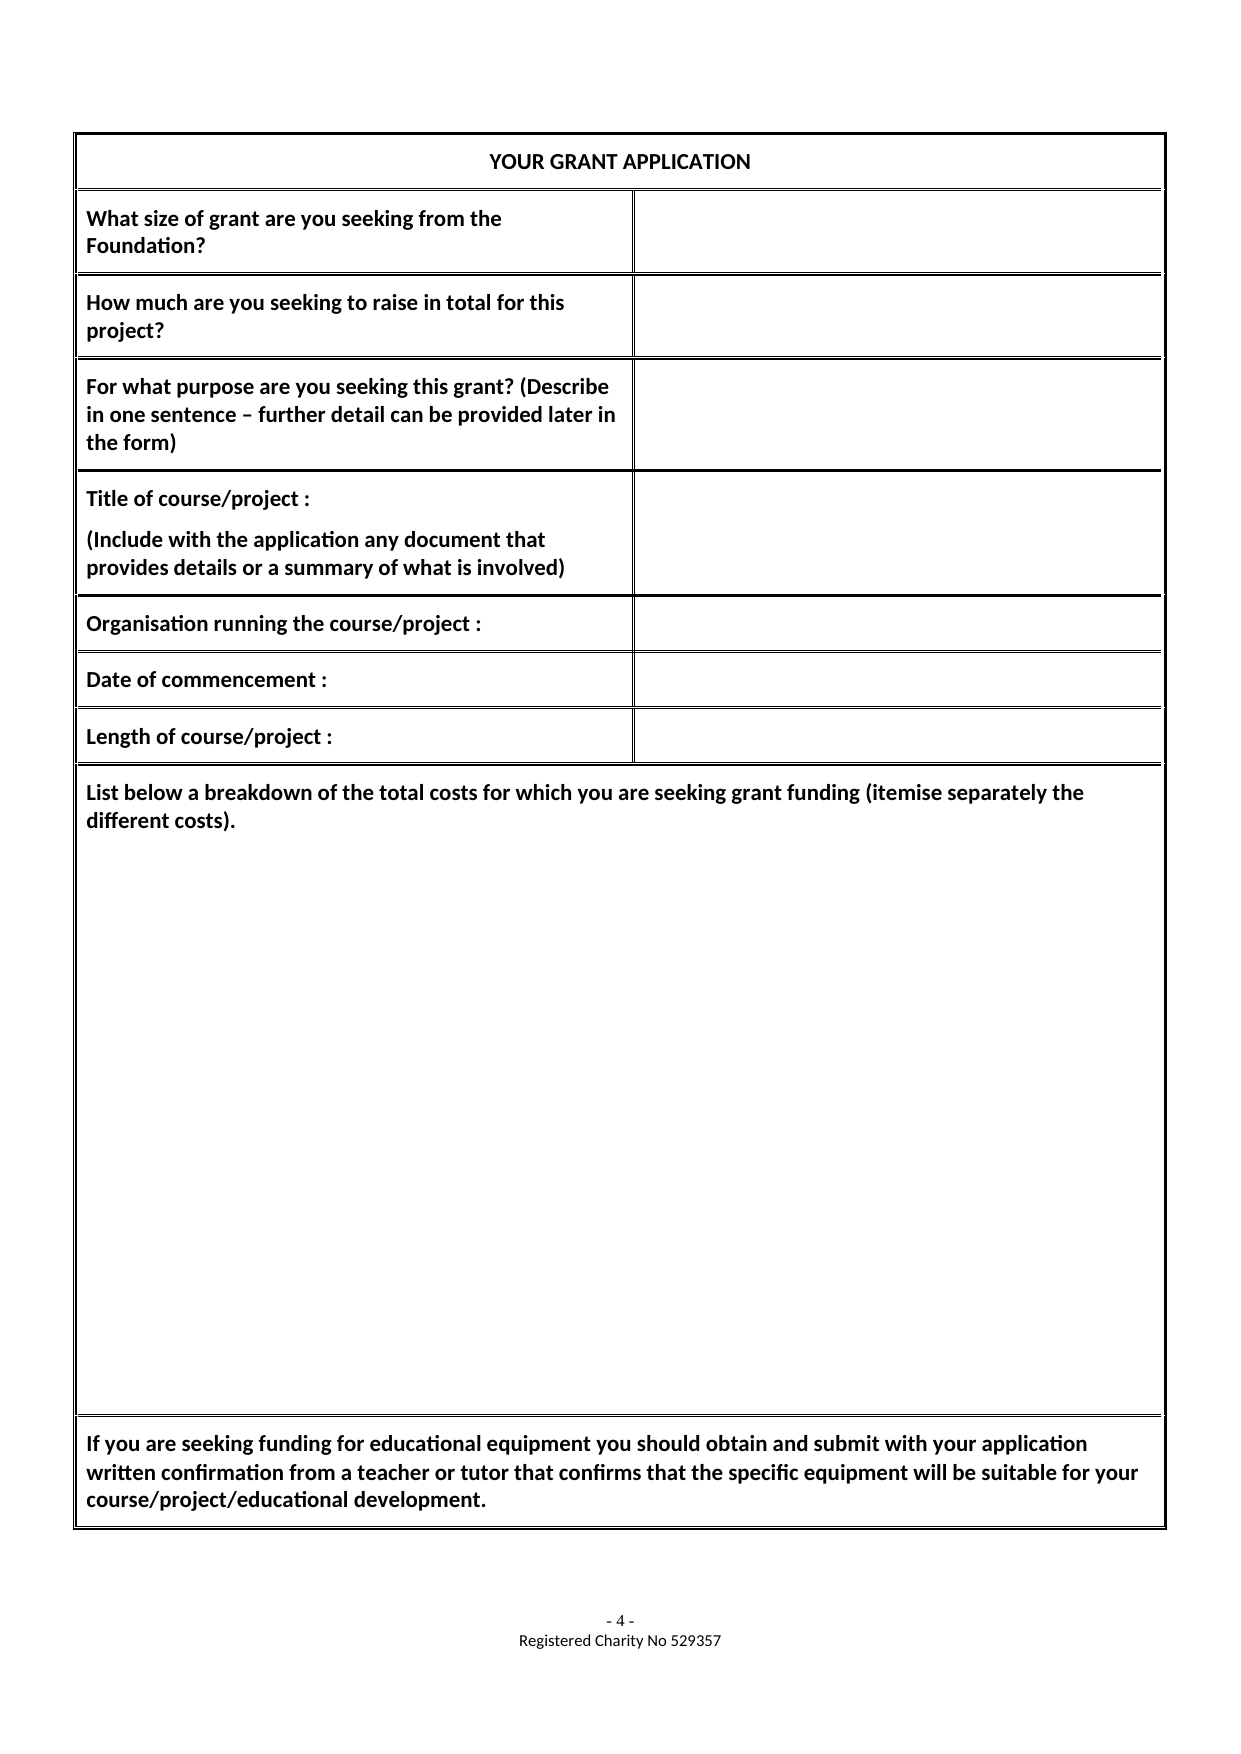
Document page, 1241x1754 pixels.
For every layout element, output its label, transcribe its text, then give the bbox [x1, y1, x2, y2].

table_header YOUR GRANT APPLICATION [77, 135, 1164, 188]
table_cell [635, 594, 1165, 650]
table_cell If you are seeking funding for educational equipment you should obtain and submit with your application written confirmation from a teacher or tutor that confirms that the specific equipment will be suitable for your course/project/educational development. [77, 1414, 1164, 1526]
table_cell [635, 469, 1164, 593]
table_cell Date of commencement : [77, 650, 632, 706]
table_cell [635, 272, 1164, 356]
table_cell Length of course/project : [77, 706, 632, 762]
table_cell [635, 188, 1164, 272]
table_cell List below a breakdown of the total costs for which you are seeking grant funding (itemise separately the different costs). [77, 762, 1164, 1414]
table_cell Organisation running the course/project : [75, 594, 632, 650]
table_cell [634, 356, 1165, 469]
table_cell Title of course/project : (Include with the application any document that provides details or a summary of what is involved) [77, 469, 632, 593]
table_cell [635, 650, 1164, 706]
table_cell For what purpose are you seeking this grant? (Describe in one sentence – further detail can be provided later in the form) [75, 356, 633, 469]
table_cell [635, 706, 1164, 762]
table_cell How much are you seeking to raise in total for this project? [77, 272, 632, 356]
table_cell What size of grant are you seeking from the Foundation? [77, 188, 632, 272]
